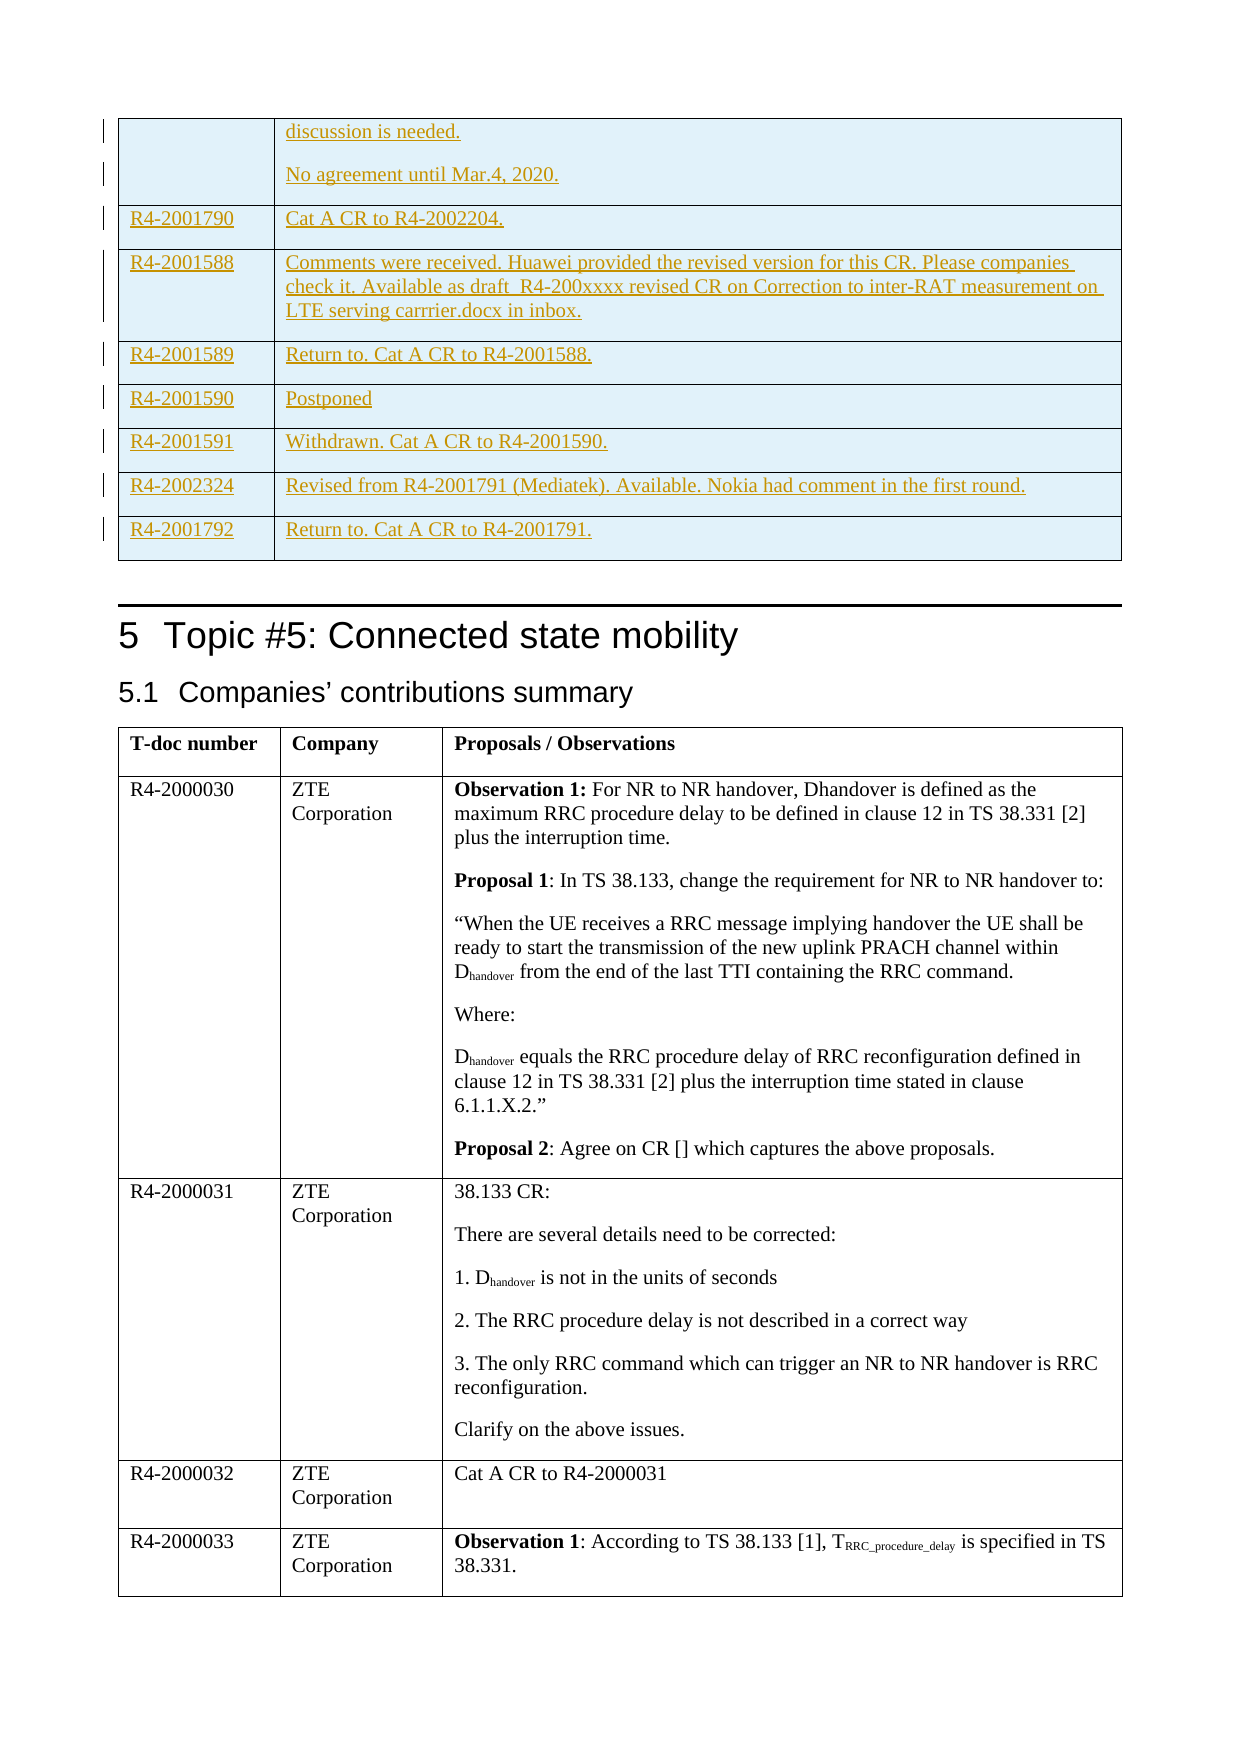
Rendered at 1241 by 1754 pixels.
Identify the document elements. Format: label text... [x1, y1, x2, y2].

table_cell Observation 1: For NR to NR handover, Dhandover is defined as the maximum RRC procedure delay to be defined in clause 12 in TS 38.331 [2] plus the interruption time. Proposal 1: In TS 38.133, change the requirement for NR to NR handover to: “When the UE receives a RRC message implying handover the UE shall be ready to start the transmission of the new uplink PRACH channel within Dhandover from the end of the last TTI containing the RRC command. Where: Dhandover equals the RRC procedure delay of RRC reconfiguration defined in clause 12 in TS 38.331 [2] plus the interruption time stated in clause 6.1.1.X.2.” Proposal 2: Agree on CR [] which captures the above proposals. [443, 777, 1122, 1178]
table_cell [443, 1529, 1122, 1596]
subtitle Companies’ contributions summary [118, 675, 1122, 708]
table_cell ZTE Corporation [281, 1179, 442, 1460]
table_cell R4-2000030 [119, 777, 280, 1178]
table_header Proposals / Observations [443, 728, 1122, 776]
table_cell R4-2000033 [119, 1529, 280, 1596]
table_cell 38.133 CR: There are several details need to be corrected: Dhandover is not in the units of seconds The RRC procedure delay is not described in a correct way The only RRC command which can trigger an NR to NR handover is RRC reconfiguration. Clarify on the above issues. [443, 1179, 1122, 1460]
subtitle Topic #5: Connected state mobility [118, 607, 1122, 656]
table_cell ZTE Corporation [281, 1461, 442, 1528]
table_header T-doc number [119, 728, 280, 776]
table_cell R4-2000031 [119, 1179, 280, 1460]
table_cell Cat A CR to R4-2000031 [443, 1461, 1122, 1528]
table_header Company [281, 728, 442, 776]
table_cell ZTE Corporation [281, 1529, 442, 1596]
table_cell ZTE Corporation [281, 777, 442, 1178]
table_cell R4-2000032 [119, 1461, 280, 1528]
